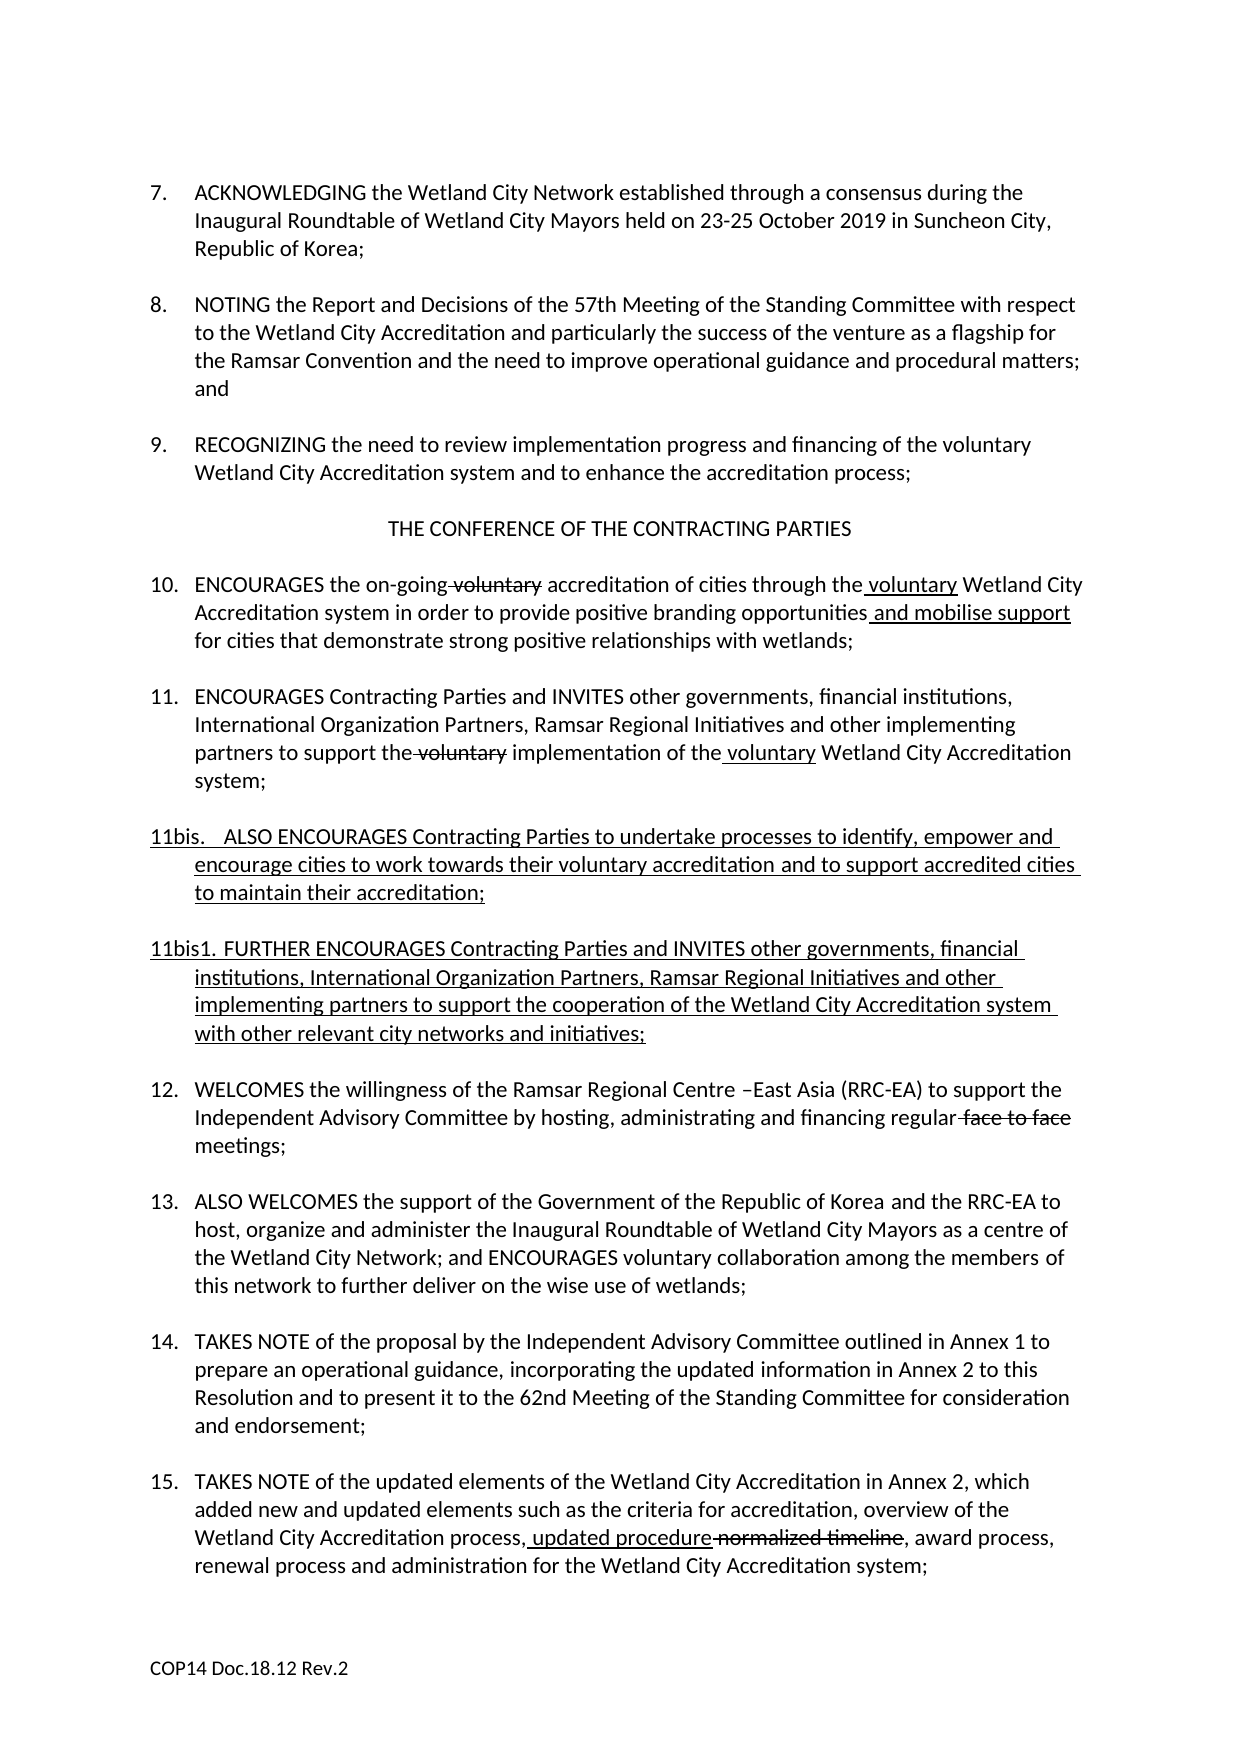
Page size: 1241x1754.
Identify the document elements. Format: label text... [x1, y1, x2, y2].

list 13. ALSO WELCOMES the support of the Government of the Republic of Korea and the RRC-EA to host, organize and administer the Inaugural Roundtable of Wetland City Mayors as a centre of the Wetland City Network; and ENCOURAGES voluntary collaboration among the members of this network to further deliver on the wise use of wetlands; [150, 1187, 1090, 1299]
list 9. RECOGNIZING the need to review implementation progress and financing of the voluntary Wetland City Accreditation system and to enhance the accreditation process; [150, 430, 1090, 486]
list 8. NOTING the Report and Decisions of the 57th Meeting of the Standing Committee with respect to the Wetland City Accreditation and particularly the success of the venture as a flagship for the Ramsar Convention and the need to improve operational guidance and procedural matters; and [150, 290, 1090, 402]
subtitle THE CONFERENCE OF THE CONTRACTING PARTIES [150, 514, 1090, 542]
list 14. TAKES NOTE of the proposal by the Independent Advisory Committee outlined in Annex 1 to prepare an operational guidance, incorporating the updated information in Annex 2 to this Resolution and to present it to the 62nd Meeting of the Standing Committee for consideration and endorsement; [150, 1327, 1090, 1439]
list 11bis. ALSO ENCOURAGES Contracting Parties to undertake processes to identify, empower and encourage cities to work towards their voluntary accreditation and to support accredited cities to maintain their accreditation; [150, 822, 1090, 907]
list 11. ENCOURAGES Contracting Parties and INVITES other governments, financial institutions, International Organization Partners, Ramsar Regional Initiatives and other implementing partners to support the voluntary implementation of the voluntary Wetland City Accreditation system; [150, 682, 1090, 794]
list 10. ENCOURAGES the on-going voluntary accreditation of cities through the voluntary Wetland City Accreditation system in order to provide positive branding opportunities and mobilise support for cities that demonstrate strong positive relationships with wetlands; [150, 570, 1090, 654]
list 15. TAKES NOTE of the updated elements of the Wetland City Accreditation in Annex 2, which added new and updated elements such as the criteria for accreditation, overview of the Wetland City Accreditation process, updated procedure normalized timeline, award process, renewal process and administration for the Wetland City Accreditation system; [150, 1467, 1090, 1579]
list 12. WELCOMES the willingness of the Ramsar Regional Centre –East Asia (RRC-EA) to support the Independent Advisory Committee by hosting, administrating and financing regular face to face meetings; [150, 1075, 1090, 1159]
list 7. ACKNOWLEDGING the Wetland City Network established through a consensus during the Inaugural Roundtable of Wetland City Mayors held on 23-25 October 2019 in Suncheon City, Republic of Korea; [150, 178, 1090, 262]
list 11bis1. FURTHER ENCOURAGES Contracting Parties and INVITES other governments, financial institutions, International Organization Partners, Ramsar Regional Initiatives and other implementing partners to support the cooperation of the Wetland City Accreditation system with other relevant city networks and initiatives; [150, 934, 1090, 1047]
